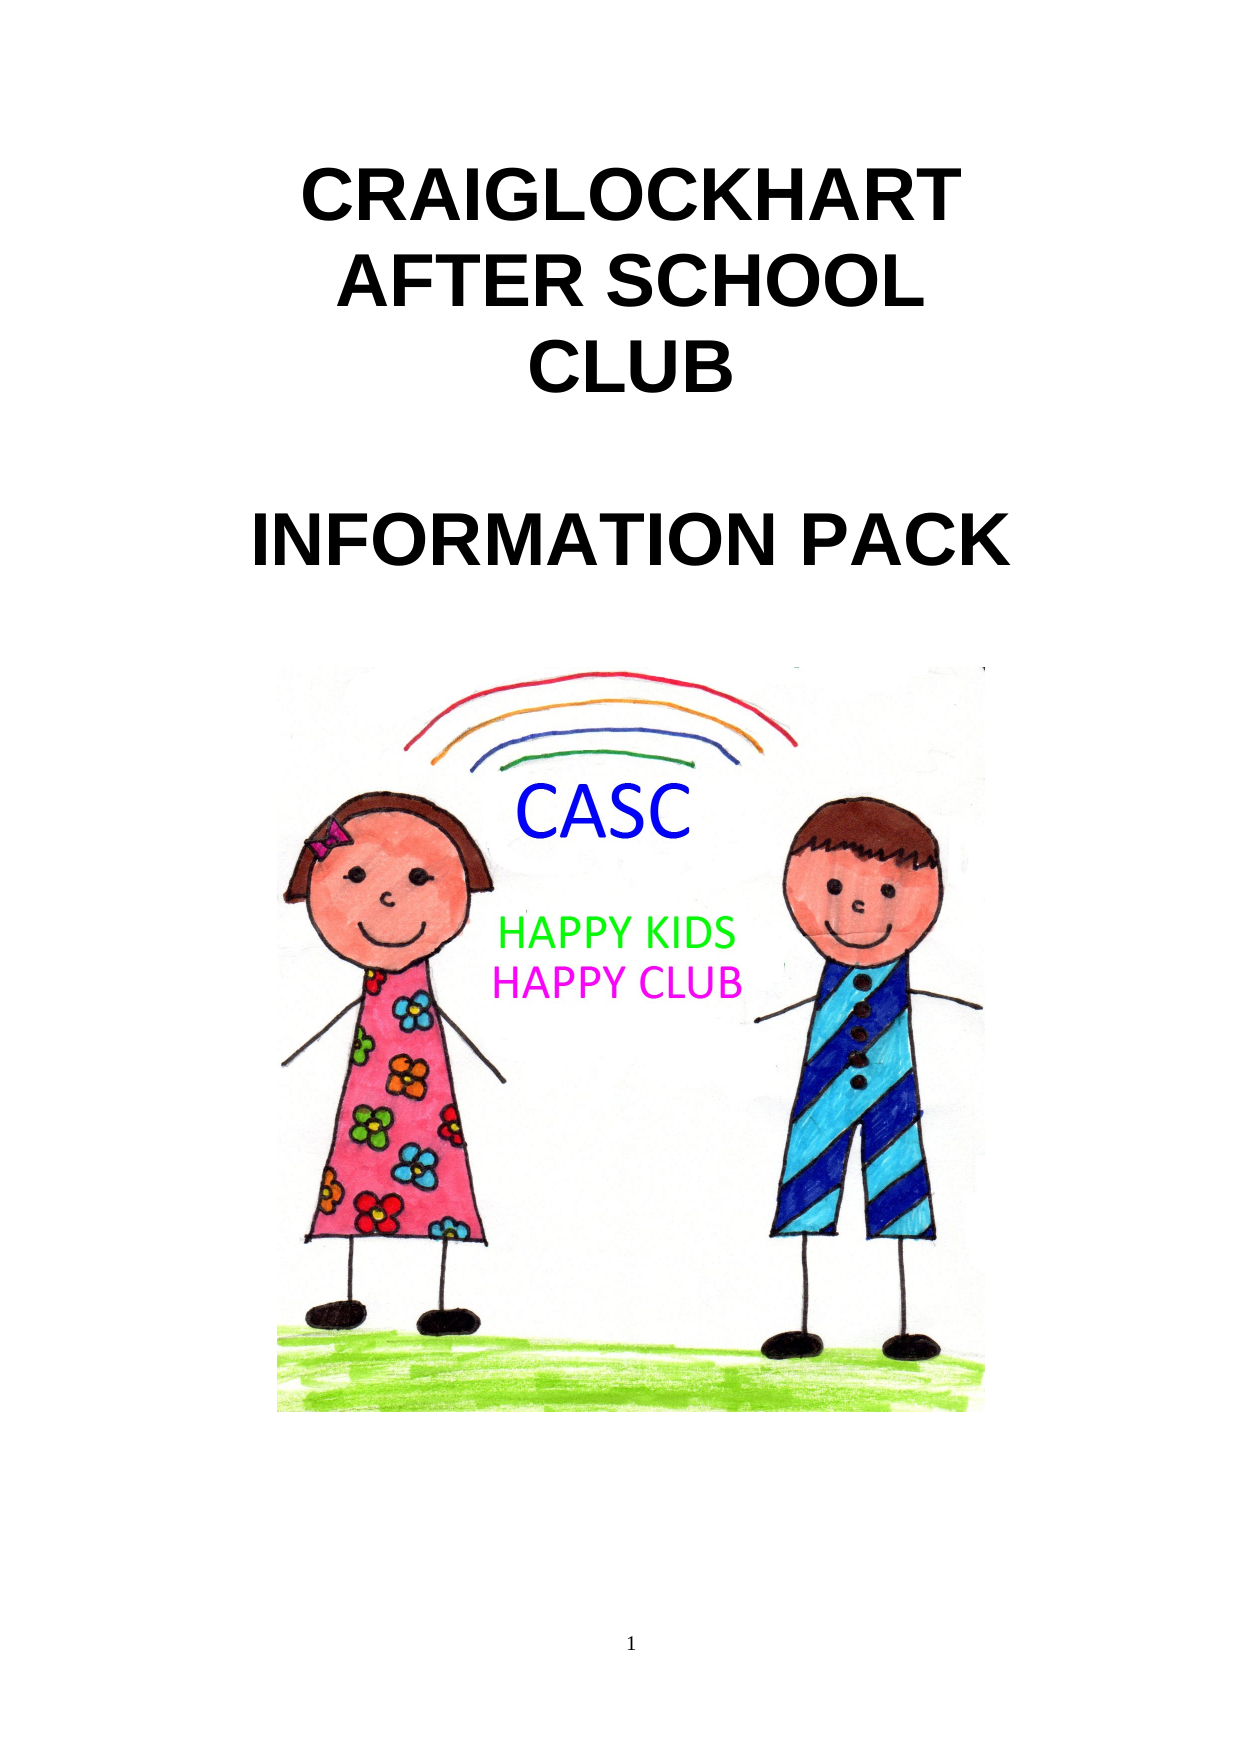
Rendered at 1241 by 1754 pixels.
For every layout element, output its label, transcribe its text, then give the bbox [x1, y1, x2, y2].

picture [277, 667, 985, 1412]
text INFORMATION PACK [187, 495, 1075, 581]
text CLUB [187, 322, 1075, 409]
text AFTER SCHOOL [187, 236, 1075, 322]
text CRAIGLOCKHART [187, 150, 1075, 236]
